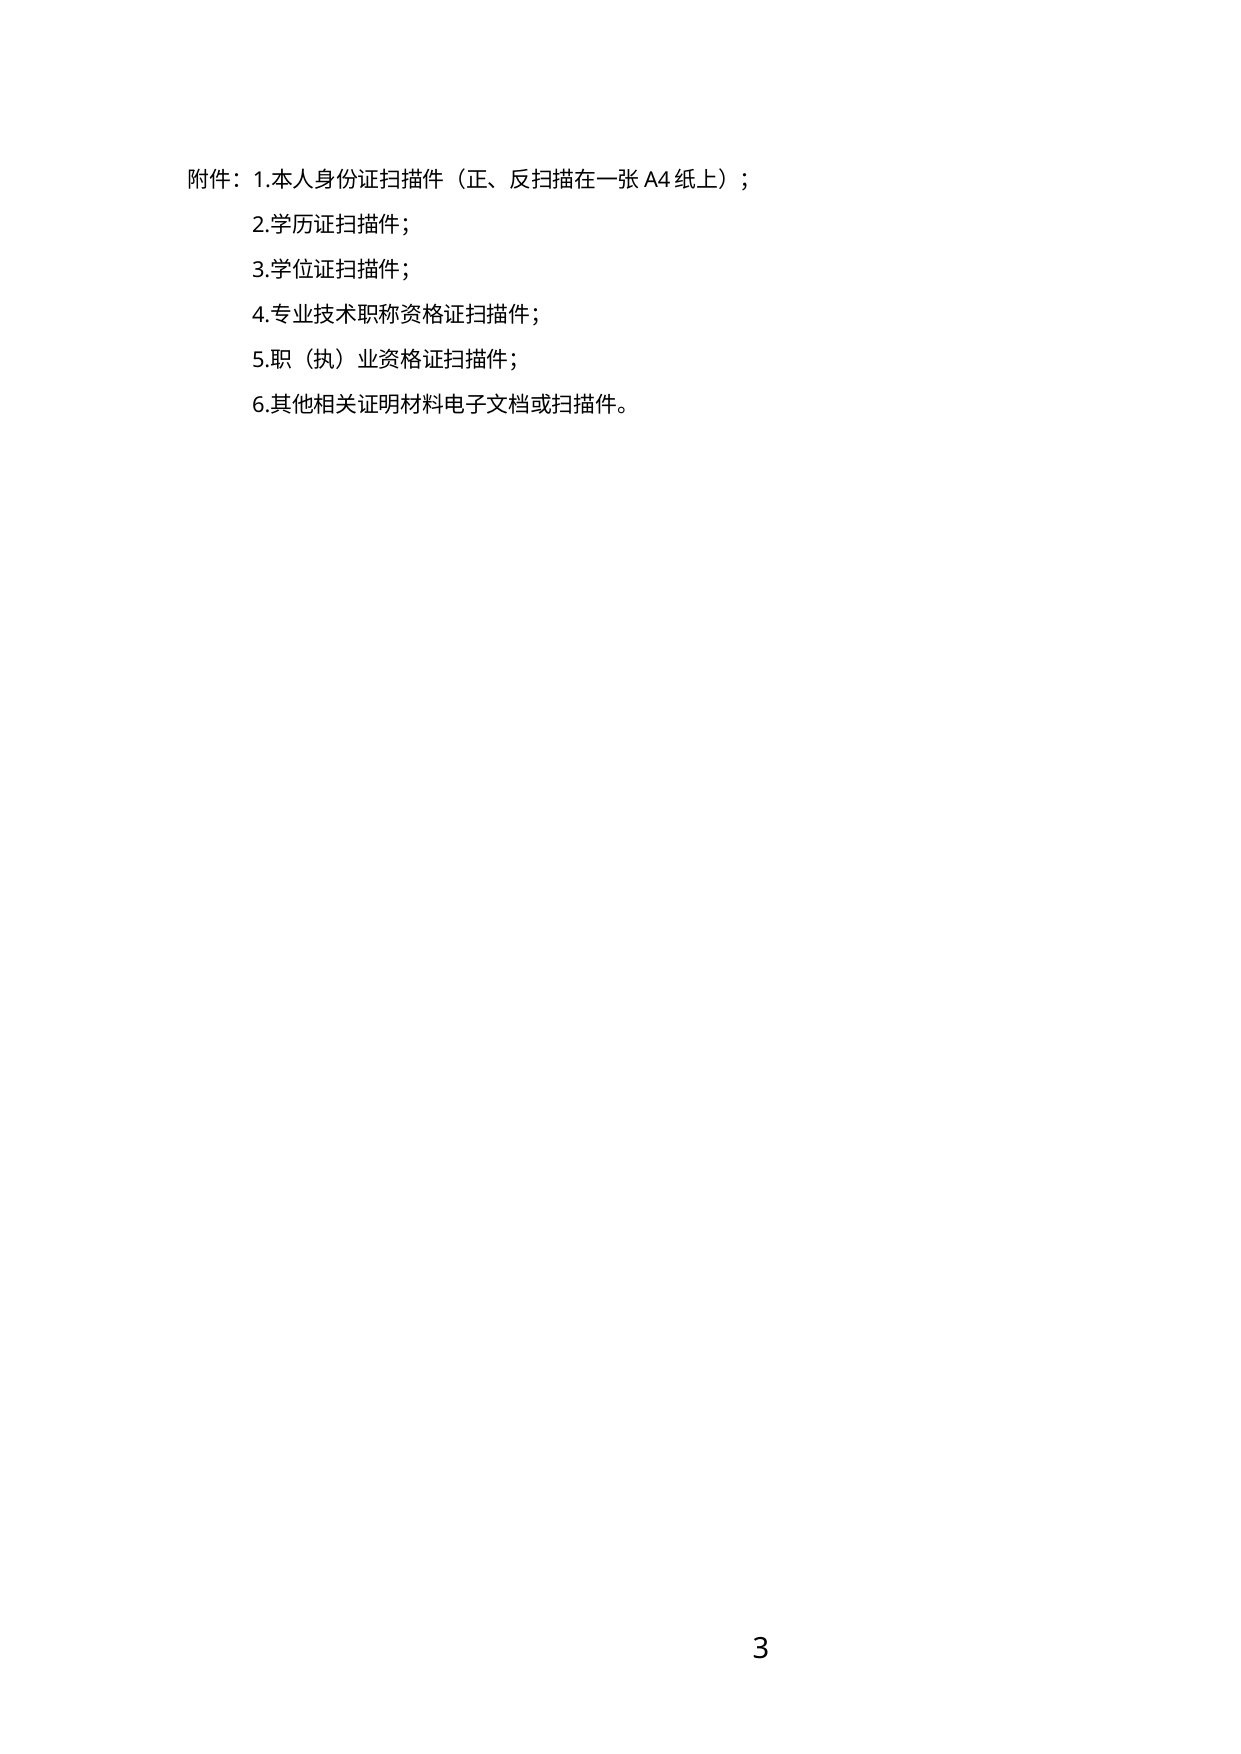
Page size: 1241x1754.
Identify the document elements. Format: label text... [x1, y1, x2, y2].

text 5.职（执）业资格证扫描件； [187, 342, 1053, 374]
text 6.其他相关证明材料电子文档或扫描件。 [187, 387, 1053, 419]
text 4.专业技术职称资格证扫描件； [187, 297, 1053, 329]
text 附件：1.本人身份证扫描件（正、反扫描在一张A4纸上）； [187, 162, 1053, 194]
text 3.学位证扫描件； [187, 252, 1053, 284]
text 2.学历证扫描件； [187, 207, 1053, 239]
